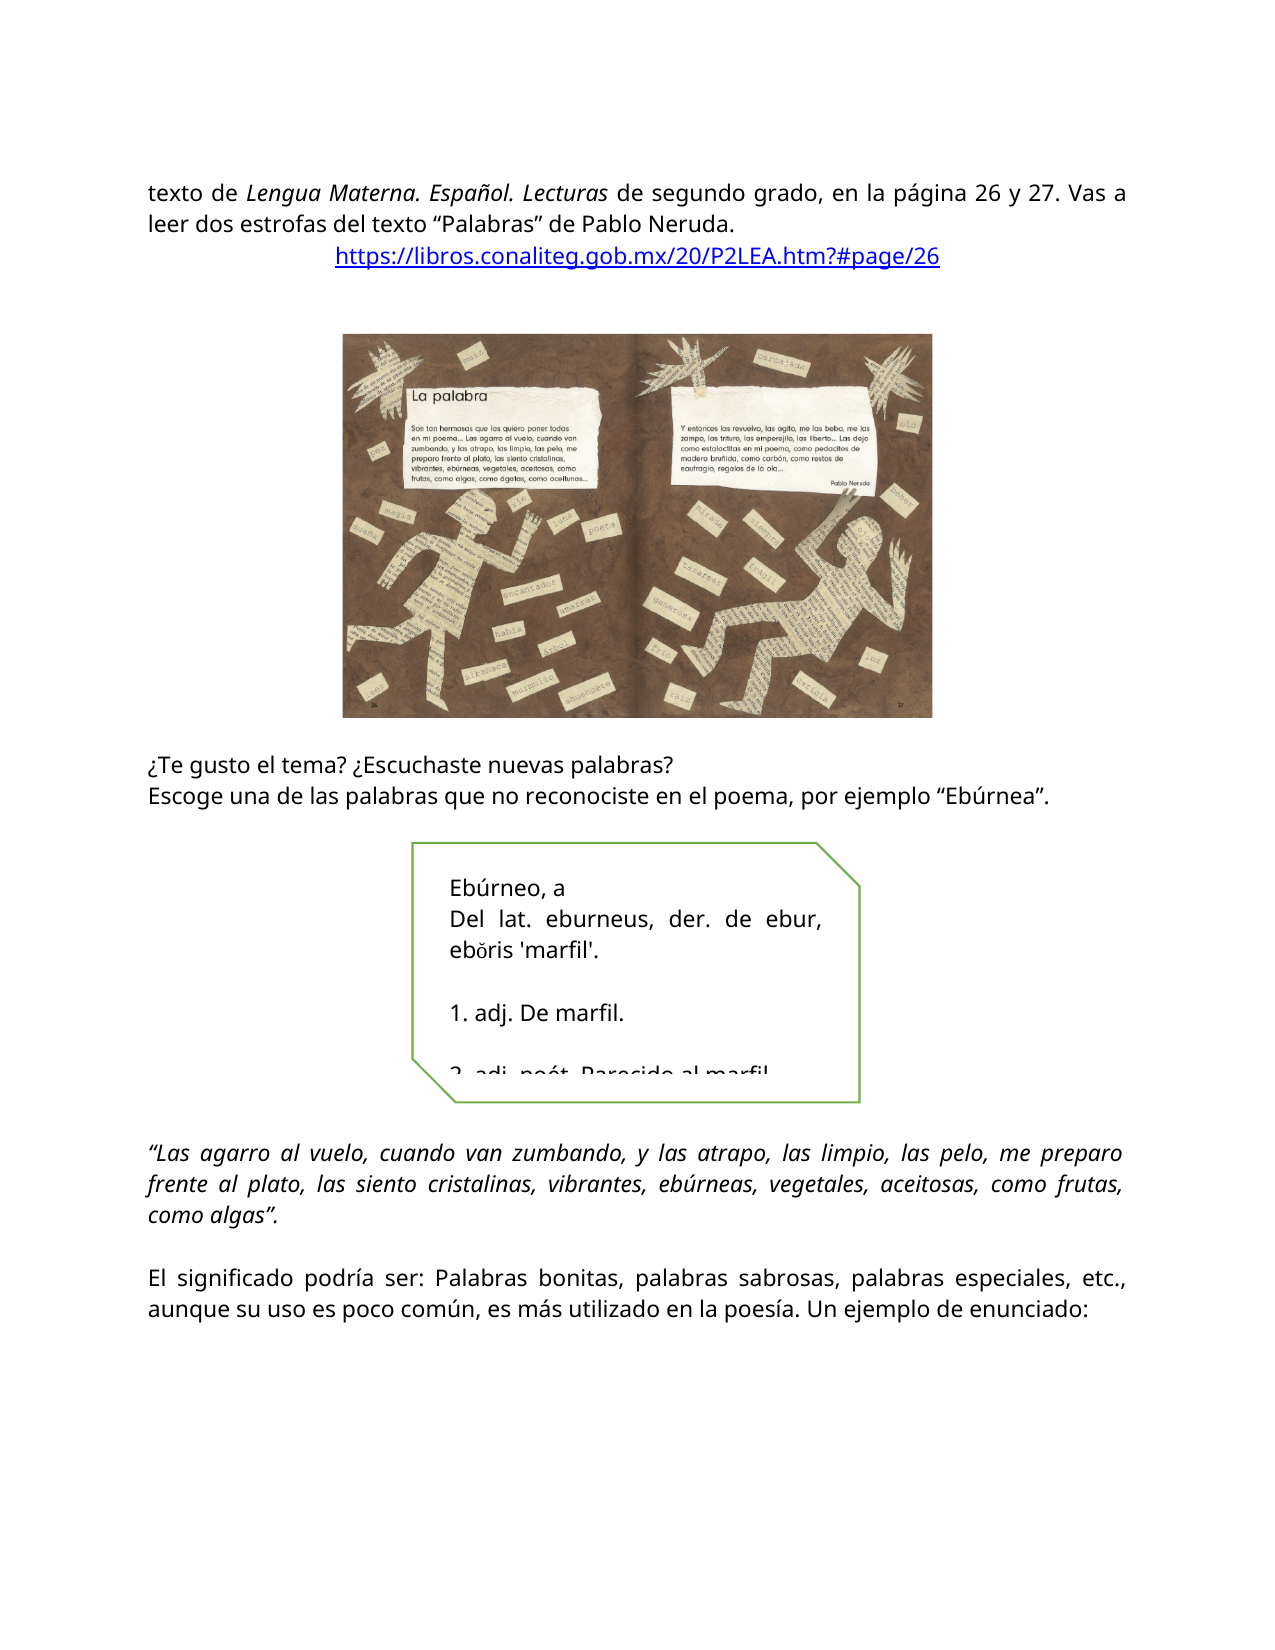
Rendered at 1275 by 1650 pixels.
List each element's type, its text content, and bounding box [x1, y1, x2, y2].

text “Las agarro al vuelo, cuando van zumbando, y las atrapo, las limpio, las pelo, me preparo frente al plato, las siento cristalinas, vibrantes, ebúrneas, vegetales, aceitosas, como frutas, como algas”. [148, 1137, 1127, 1230]
picture [342, 333, 933, 718]
text ¿Te gusto el tema? ¿Escuchaste nuevas palabras? [148, 749, 1127, 780]
text El significado podría ser: Palabras bonitas, palabras sabrosas, palabras especiales, etc., aunque su uso es poco común, es más utilizado en la poesía. Un ejemplo de enunciado: [148, 1262, 1127, 1324]
text Escoge una de las palabras que no reconociste en el poema, por ejemplo “Ebúrnea”. [148, 780, 1127, 812]
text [148, 177, 1127, 240]
text https://libros.conaliteg.gob.mx/20/P2LEA.htm?#page/26 [148, 240, 1127, 271]
